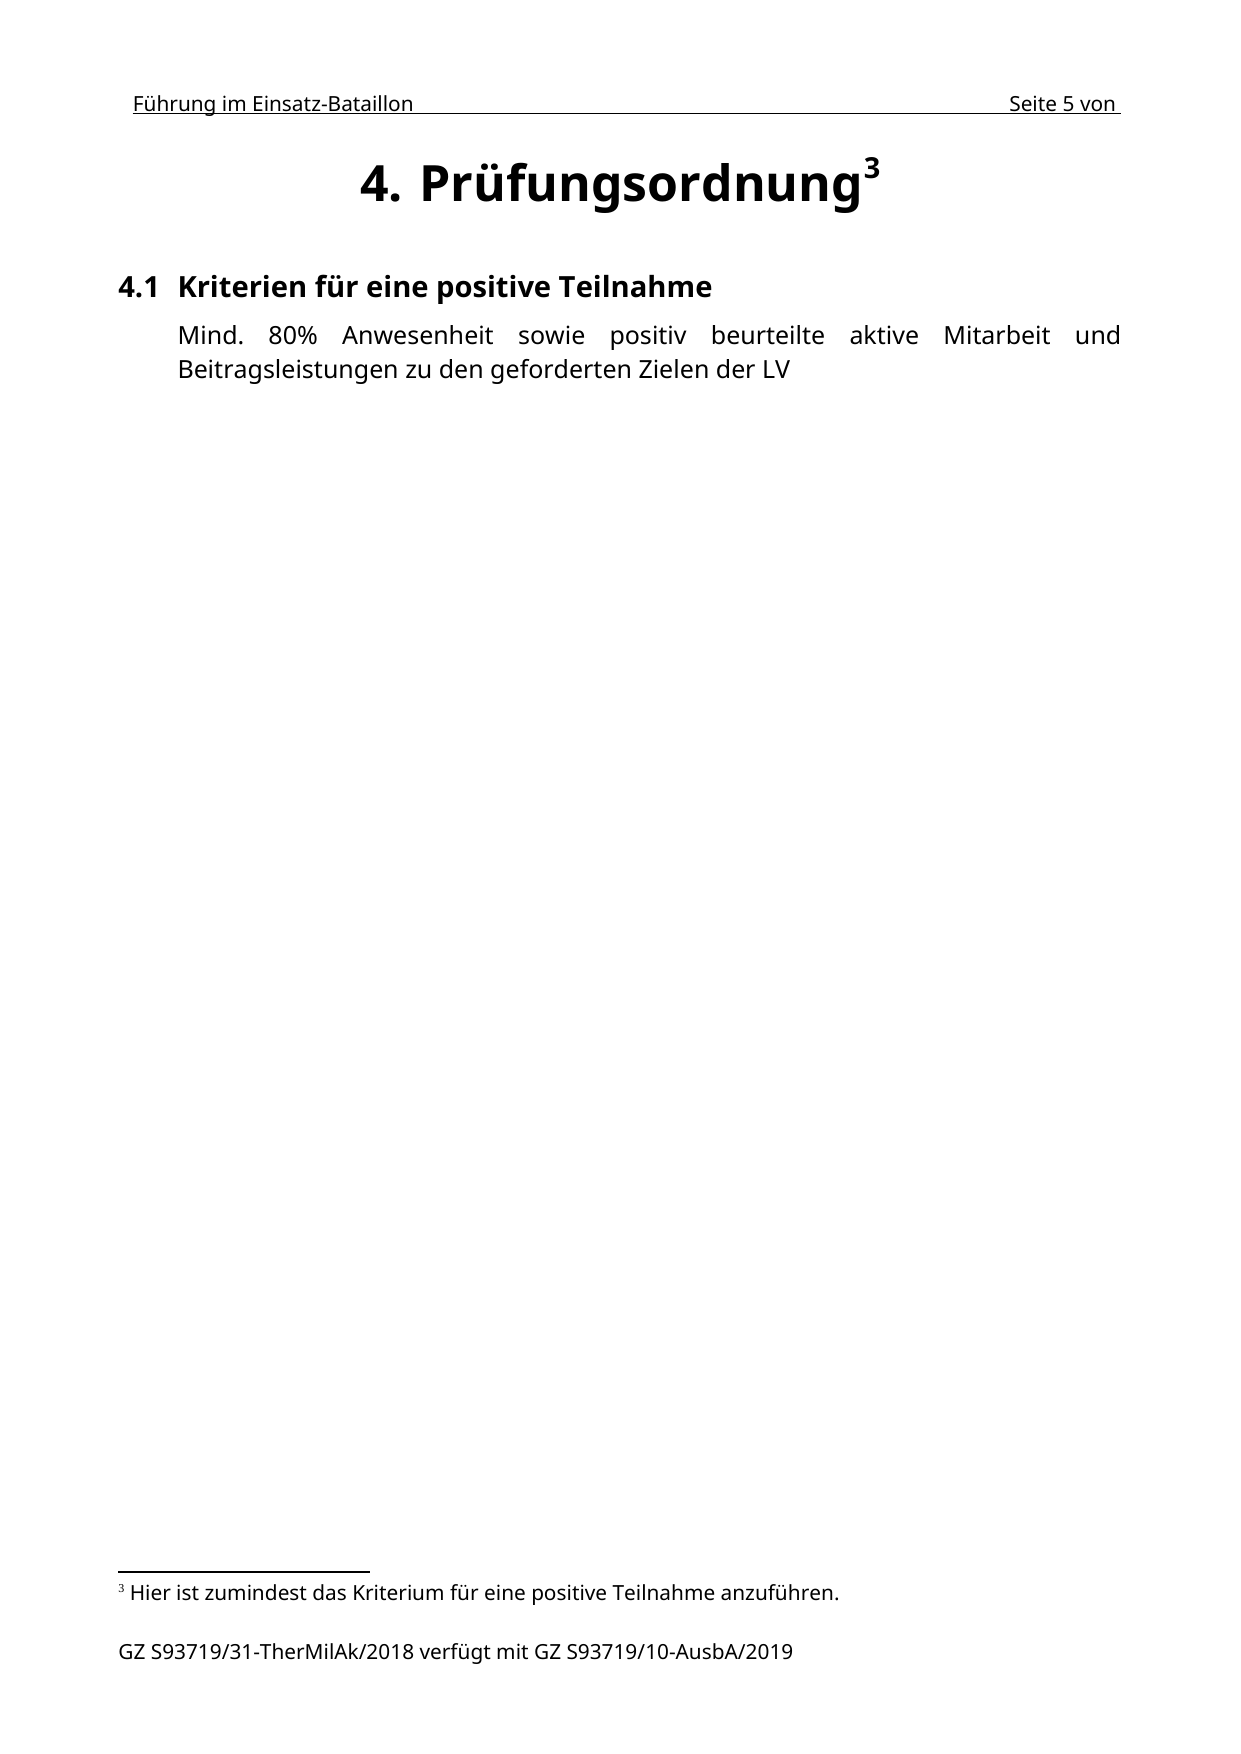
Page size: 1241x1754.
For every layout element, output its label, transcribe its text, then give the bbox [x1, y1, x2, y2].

text Mind. 80% Anwesenheit sowie positiv beurteilte aktive Mitarbeit und Beitragsleistungen zu den geforderten Zielen der LV [177, 318, 1122, 386]
subtitle 4.1 Kriterien für eine positive Teilnahme [118, 266, 1122, 306]
subtitle 4. Prüfungsordnung [118, 148, 1122, 216]
